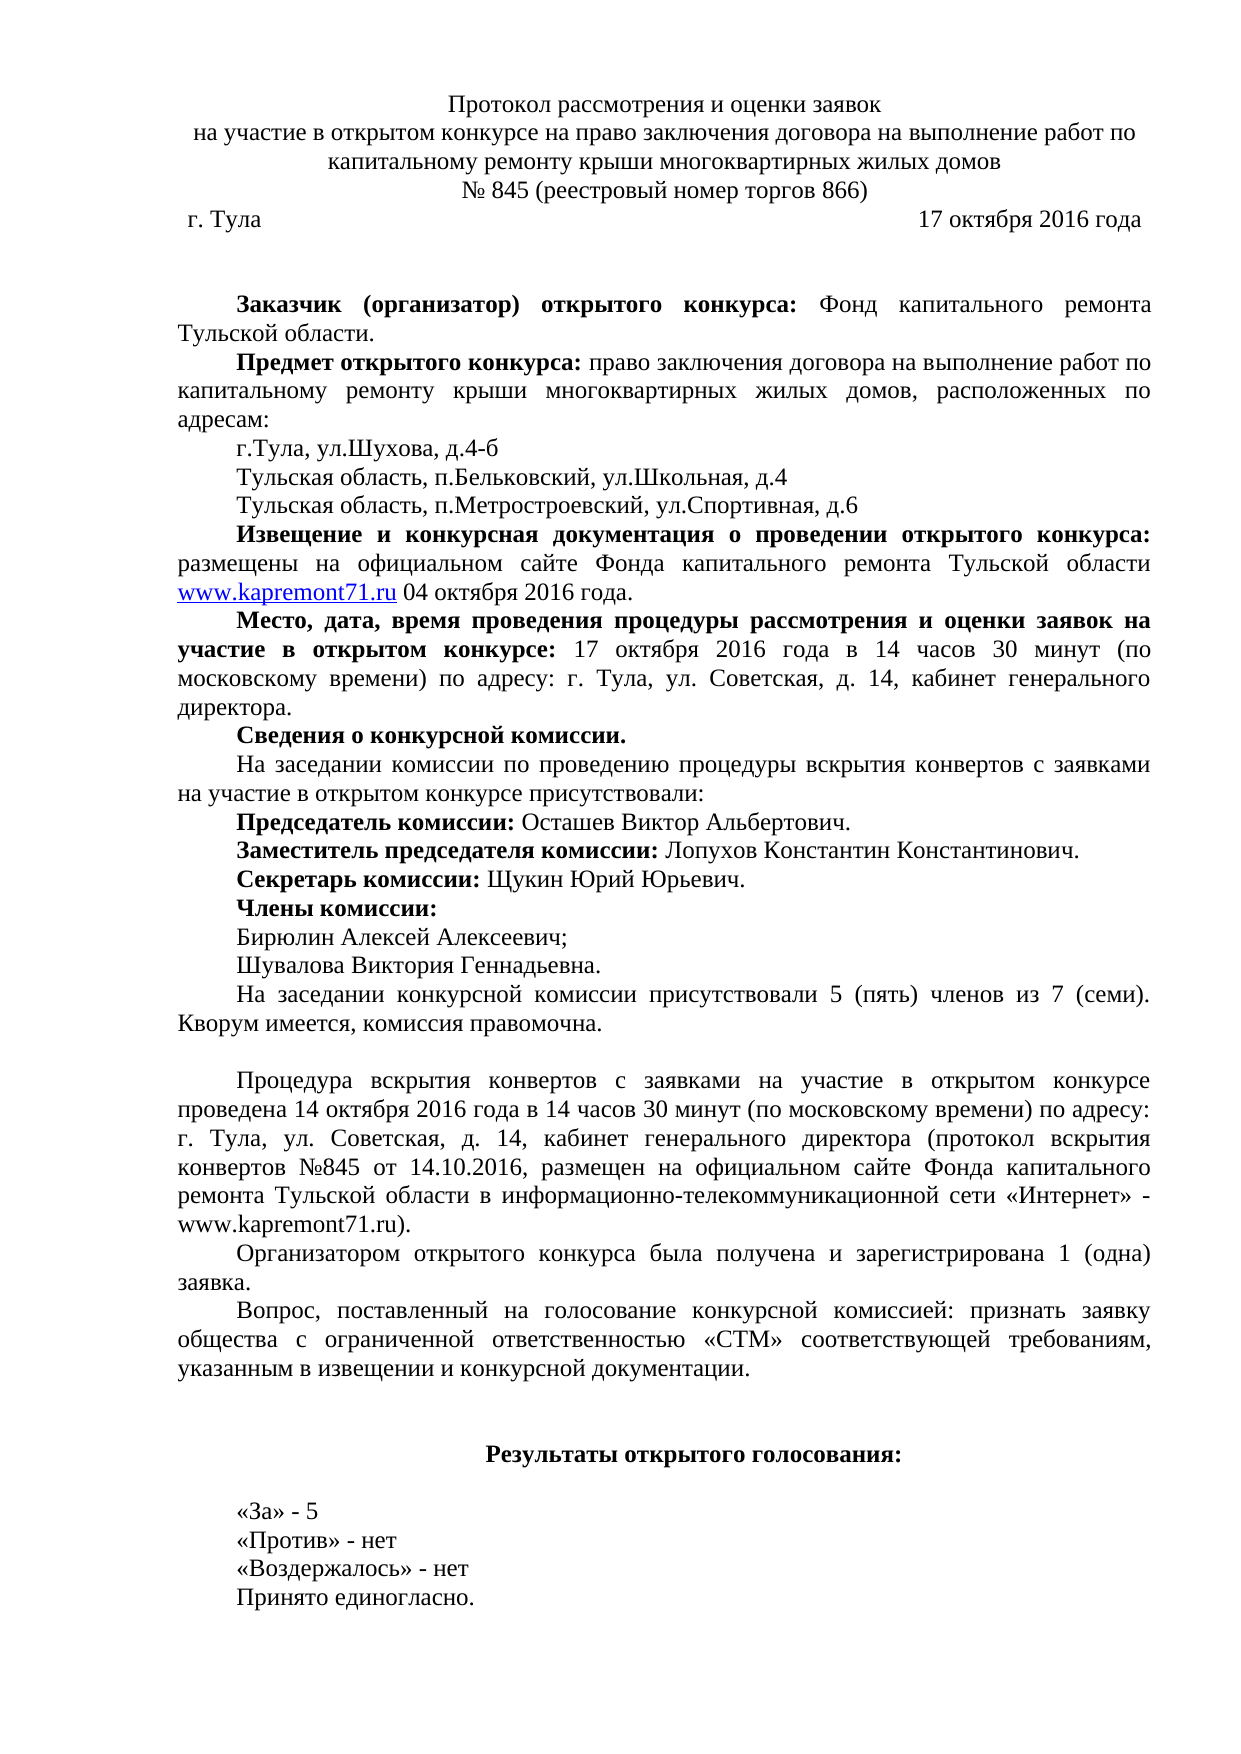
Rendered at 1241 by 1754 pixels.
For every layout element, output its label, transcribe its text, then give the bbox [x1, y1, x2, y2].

text г. Тула 17 октября 2016 года [177, 204, 1152, 232]
text «Воздержалось» - нет [236, 1553, 1152, 1582]
list Члены комиссии: [177, 893, 1152, 922]
text Вопрос, поставленный на голосование конкурсной комиссией: признать заявку общества с ограниченной ответственностью «СТМ» соответствующей требованиям, указанным в извещении и конкурсной документации. [177, 1295, 1152, 1382]
text Организатором открытого конкурса была получена и зарегистрирована 1 (одна) заявка. [177, 1238, 1152, 1295]
text На заседании комиссии по проведению процедуры вскрытия конвертов с заявками на участие в открытом конкурсе присутствовали: [177, 749, 1152, 807]
list Результаты открытого голосования: [236, 1439, 1152, 1468]
text Извещение и конкурсная документация о проведении открытого конкурса: размещены на официальном сайте Фонда капитального ремонта Тульской области www.kapremont71.ru 04 октября 2016 года. [177, 519, 1152, 605]
text Место, дата, время проведения процедуры рассмотрения и оценки заявок на участие в открытом конкурсе: 17 октября 2016 года в 14 часов 30 минут (по московскому времени) по адресу: г. Тула, ул. Советская, д. 14, кабинет генерального директора. [177, 605, 1152, 720]
text Тульская область, п.Бельковский, ул.Школьная, д.4 [177, 462, 1152, 490]
list Шувалова Виктория Геннадьевна. [177, 950, 1152, 979]
text Протокол рассмотрения и оценки заявок [177, 89, 1152, 117]
list Секретарь комиссии: Щукин Юрий Юрьевич. [177, 864, 1152, 893]
list Сведения о конкурсной комиссии. [236, 720, 1152, 749]
list Бирюлин Алексей Алексеевич; [177, 922, 1152, 950]
list Заместитель председателя комиссии: Лопухов Константин Константинович. [177, 835, 1152, 864]
text на участие в открытом конкурсе на право заключения договора на выполнение работ по капитальному ремонту крыши многоквартирных жилых домов [177, 117, 1152, 175]
text На заседании конкурсной комиссии присутствовали 5 (пять) членов из 7 (семи). Кворум имеется, комиссия правомочна. [177, 979, 1152, 1037]
text Процедура вскрытия конвертов с заявками на участие в открытом конкурсе проведена 14 октября 2016 года в 14 часов 30 минут (по московскому времени) по адресу: г. Тула, ул. Советская, д. 14, кабинет генерального директора (протокол вскрытия конвертов №845 от 14.10.2016, размещен на официальном сайте Фонда капитального ремонта Тульской области в информационно-телекоммуникационной сети «Интернет» - www.kapremont71.ru). [177, 1065, 1152, 1238]
text № 845 (реестровый номер торгов 866) [177, 175, 1152, 204]
list Председатель комиссии: Осташев Виктор Альбертович. [177, 807, 1152, 835]
text «За» - 5 [236, 1496, 1152, 1525]
text Принято единогласно. [236, 1582, 1152, 1611]
text Предмет открытого конкурса: право заключения договора на выполнение работ по капитальному ремонту крыши многоквартирных жилых домов, расположенных по адресам: [177, 347, 1152, 433]
text г.Тула, ул.Шухова, д.4-б [177, 433, 1152, 462]
list Заказчик (организатор) открытого конкурса: Фонд капитального ремонта Тульской области. [177, 289, 1152, 347]
text «Против» - нет [236, 1525, 1152, 1553]
text Тульская область, п.Метростроевский, ул.Спортивная, д.6 [177, 490, 1152, 519]
